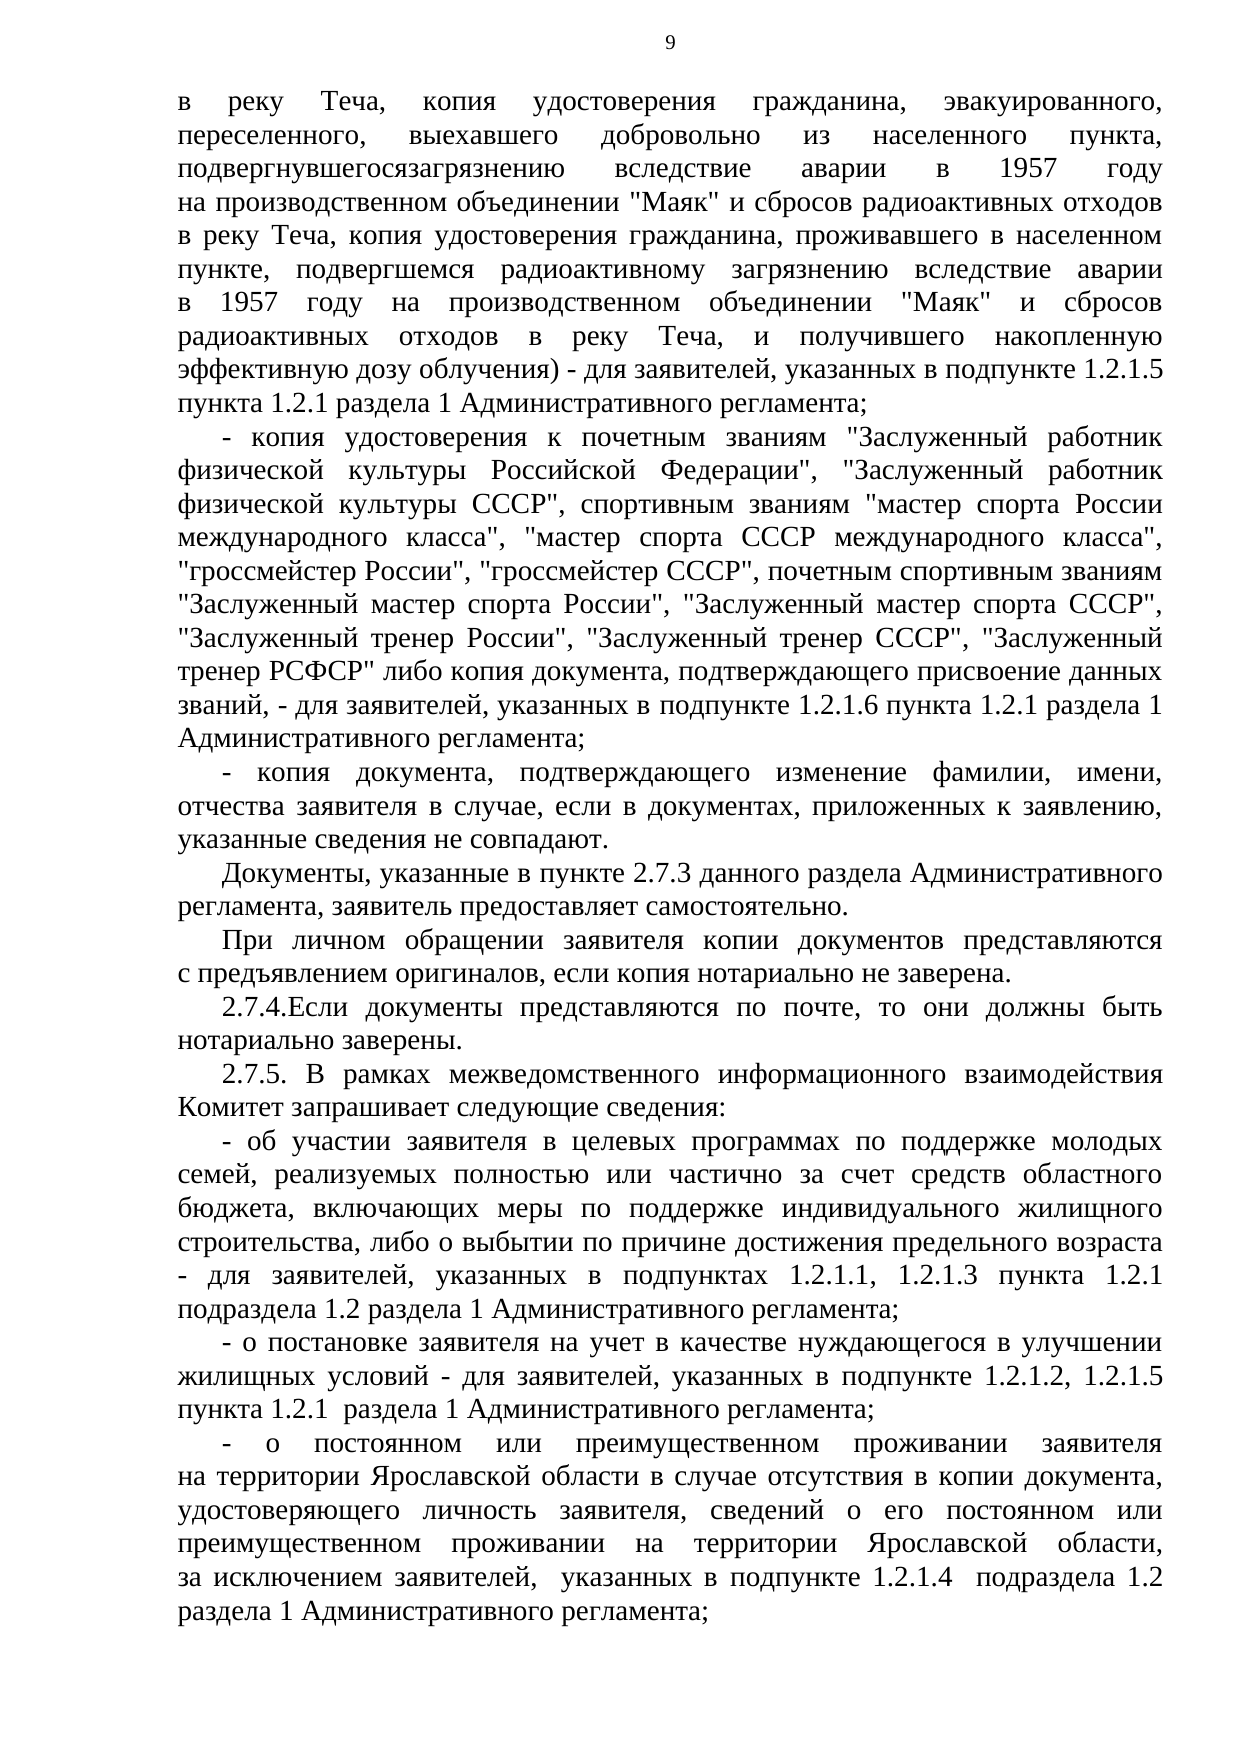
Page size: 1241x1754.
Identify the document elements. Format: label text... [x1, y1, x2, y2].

text 2.7.4.Если документы представляются по почте, то они должны быть нотариально заверены. [177, 989, 1163, 1056]
text - о постановке заявителя на учет в качестве нуждающегося в улучшении жилищных условий - для заявителей, указанных в подпункте 1.2.1.2, 1.2.1.5 пункта 1.2.1 раздела 1 Административного регламента; [177, 1324, 1163, 1425]
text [177, 83, 1163, 419]
text Документы, указанные в пункте 2.7.3 данного раздела Административного регламента, заявитель предоставляет самостоятельно. [177, 855, 1163, 922]
text При личном обращении заявителя копии документов представляются с предъявлением оригиналов, если копия нотариально не заверена. [177, 922, 1163, 989]
text - копия документа, подтверждающего изменение фамилии, имени, отчества заявителя в случае, если в документах, приложенных к заявлению, указанные сведения не совпадают. [177, 754, 1163, 855]
text - копия удостоверения к почетным званиям "Заслуженный работник физической культуры Российской Федерации", "Заслуженный работник физической культуры СССР", спортивным званиям "мастер спорта России международного класса", "мастер спорта СССР международного класса", "гроссмейстер России", "гроссмейстер СССР", почетным спортивным званиям "Заслуженный мастер спорта России", "Заслуженный мастер спорта СССР", "Заслуженный тренер России", "Заслуженный тренер СССР", "Заслуженный тренер РСФСР" либо копия документа, подтверждающего присвоение данных званий, - для заявителей, указанных в подпункте 1.2.1.6 пункта 1.2.1 раздела 1 Административного регламента; [177, 419, 1163, 754]
text - об участии заявителя в целевых программах по поддержке молодых семей, реализуемых полностью или частично за счет средств областного бюджета, включающих меры по поддержке индивидуального жилищного строительства, либо о выбытии по причине достижения предельного возраста - для заявителей, указанных в подпунктах 1.2.1.1, 1.2.1.3 пункта 1.2.1 подраздела 1.2 раздела 1 Административного регламента; [177, 1123, 1163, 1324]
text - о постоянном или преимущественном проживании заявителя на территории Ярославской области в случае отсутствия в копии документа, удостоверяющего личность заявителя, сведений о его постоянном или преимущественном проживании на территории Ярославской области, за исключением заявителей, указанных в подпункте 1.2.1.4 подраздела 1.2 раздела 1 Административного регламента; [177, 1425, 1163, 1626]
text 2.7.5. В рамках межведомственного информационного взаимодействия Комитет запрашивает следующие сведения: [177, 1056, 1163, 1123]
